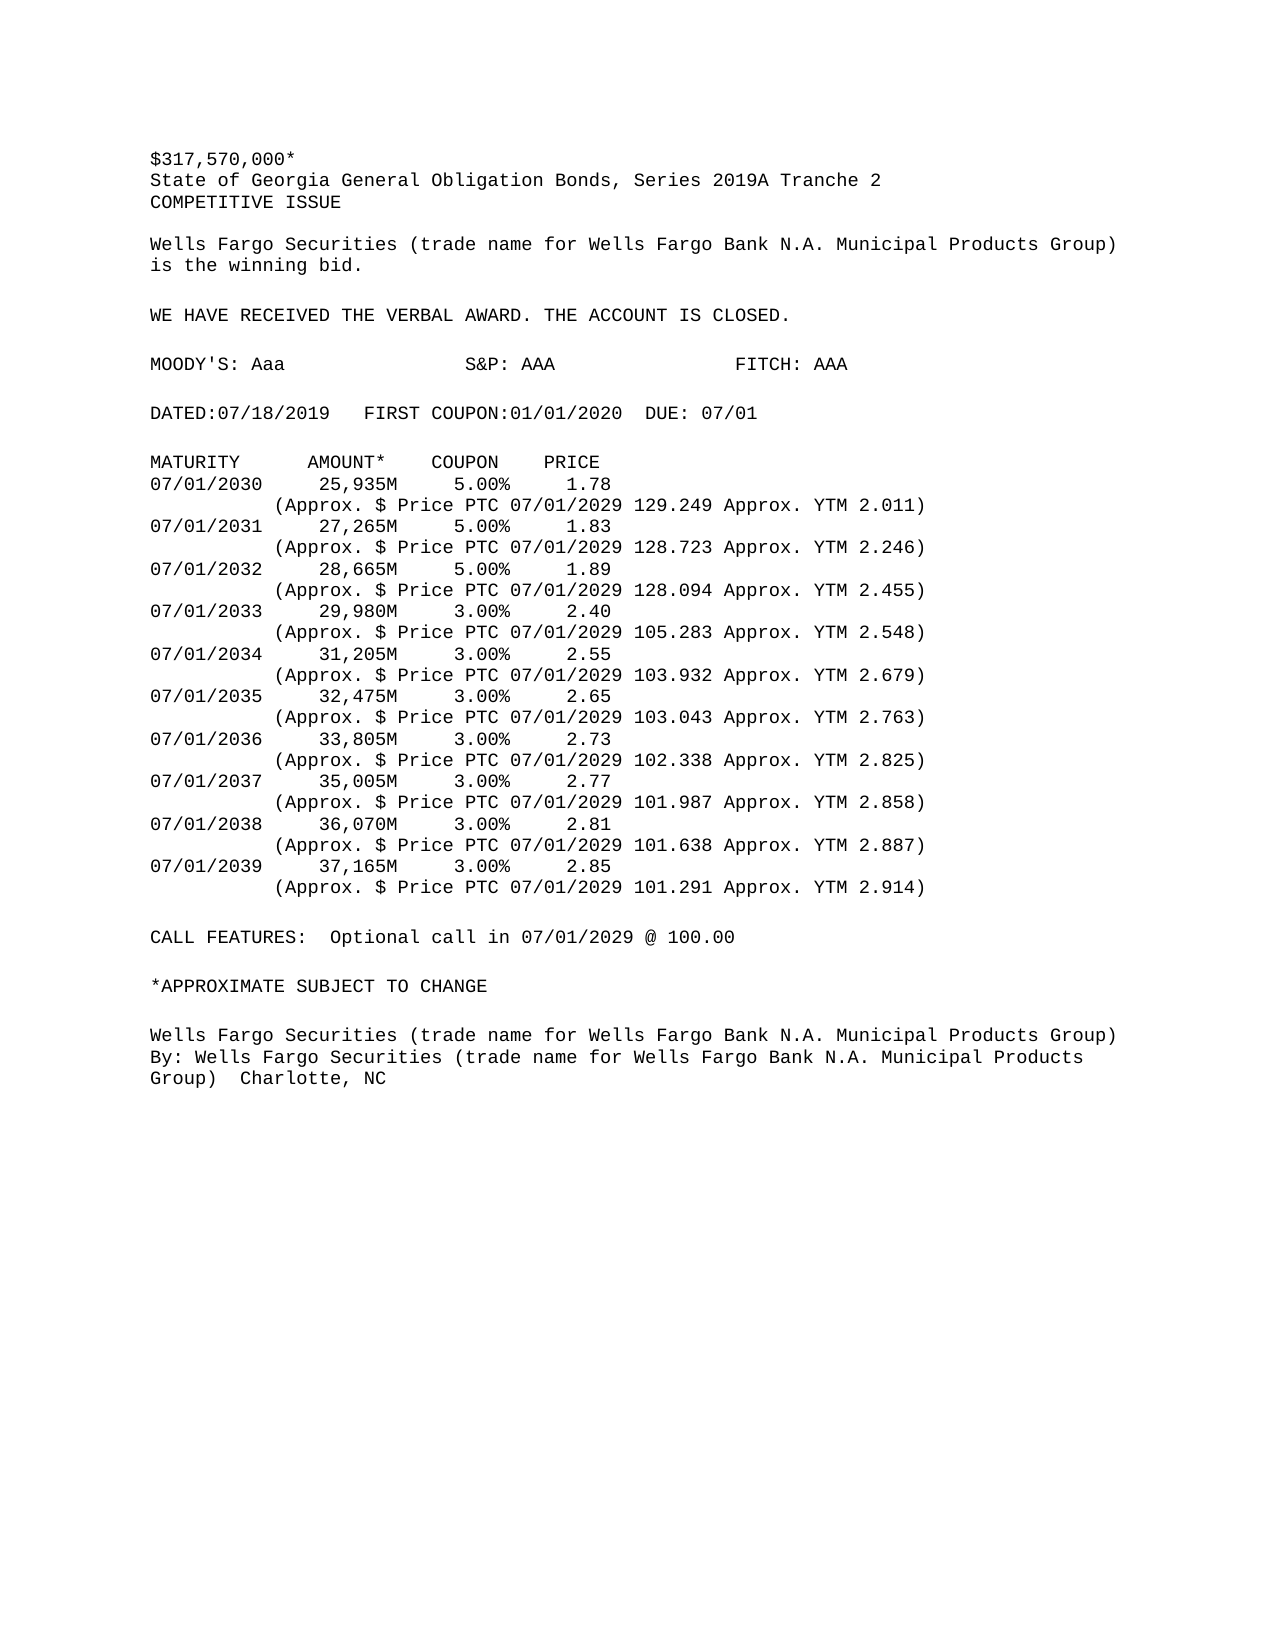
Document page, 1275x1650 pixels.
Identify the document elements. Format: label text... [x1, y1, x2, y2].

text 07/01/2033 29,980M 3.00% 2.40 [150, 602, 1125, 623]
text Wells Fargo Securities (trade name for Wells Fargo Bank N.A. Municipal Products Group) is the winning bid. [150, 235, 1125, 277]
text 07/01/2037 35,005M 3.00% 2.77 [150, 772, 1125, 793]
text (Approx. $ Price PTC 07/01/2029 101.291 Approx. YTM 2.914) [150, 878, 1125, 899]
text 07/01/2031 27,265M 5.00% 1.83 [150, 517, 1125, 538]
text DATED:07/18/2019 FIRST COUPON:01/01/2020 DUE: 07/01 [150, 404, 1125, 425]
text By: Wells Fargo Securities (trade name for Wells Fargo Bank N.A. Municipal Products [150, 1047, 1125, 1069]
text CALL FEATURES: Optional call in 07/01/2029 @ 100.00 [150, 928, 1125, 949]
text 07/01/2039 37,165M 3.00% 2.85 [150, 857, 1125, 878]
text 07/01/2030 25,935M 5.00% 1.78 [150, 474, 1125, 496]
text (Approx. $ Price PTC 07/01/2029 101.638 Approx. YTM 2.887) [150, 836, 1125, 857]
text (Approx. $ Price PTC 07/01/2029 128.723 Approx. YTM 2.246) [150, 538, 1125, 559]
text (Approx. $ Price PTC 07/01/2029 105.283 Approx. YTM 2.548) [150, 623, 1125, 644]
text 07/01/2032 28,665M 5.00% 1.89 [150, 559, 1125, 581]
text 07/01/2035 32,475M 3.00% 2.65 [150, 687, 1125, 708]
text COMPETITIVE ISSUE [150, 192, 1125, 214]
text 07/01/2038 36,070M 3.00% 2.81 [150, 814, 1125, 836]
text $317,570,000* [150, 150, 1125, 171]
text (Approx. $ Price PTC 07/01/2029 102.338 Approx. YTM 2.825) [150, 751, 1125, 772]
text (Approx. $ Price PTC 07/01/2029 101.987 Approx. YTM 2.858) [150, 793, 1125, 814]
text (Approx. $ Price PTC 07/01/2029 128.094 Approx. YTM 2.455) [150, 581, 1125, 602]
text (Approx. $ Price PTC 07/01/2029 129.249 Approx. YTM 2.011) [150, 496, 1125, 517]
text WE HAVE RECEIVED THE VERBAL AWARD. THE ACCOUNT IS CLOSED. [150, 306, 1125, 327]
text 07/01/2036 33,805M 3.00% 2.73 [150, 729, 1125, 751]
text (Approx. $ Price PTC 07/01/2029 103.043 Approx. YTM 2.763) [150, 708, 1125, 729]
text State of Georgia General Obligation Bonds, Series 2019A Tranche 2 [150, 171, 1125, 192]
text 07/01/2034 31,205M 3.00% 2.55 [150, 644, 1125, 666]
text Group) Charlotte, NC [150, 1069, 1125, 1090]
text Wells Fargo Securities (trade name for Wells Fargo Bank N.A. Municipal Products Group) [150, 1026, 1125, 1047]
text (Approx. $ Price PTC 07/01/2029 103.932 Approx. YTM 2.679) [150, 666, 1125, 687]
text MATURITY AMOUNT* COUPON PRICE [150, 453, 1125, 474]
text *APPROXIMATE SUBJECT TO CHANGE [150, 977, 1125, 998]
text MOODY'S: Aaa S&P: AAA FITCH: AAA [150, 355, 1125, 376]
